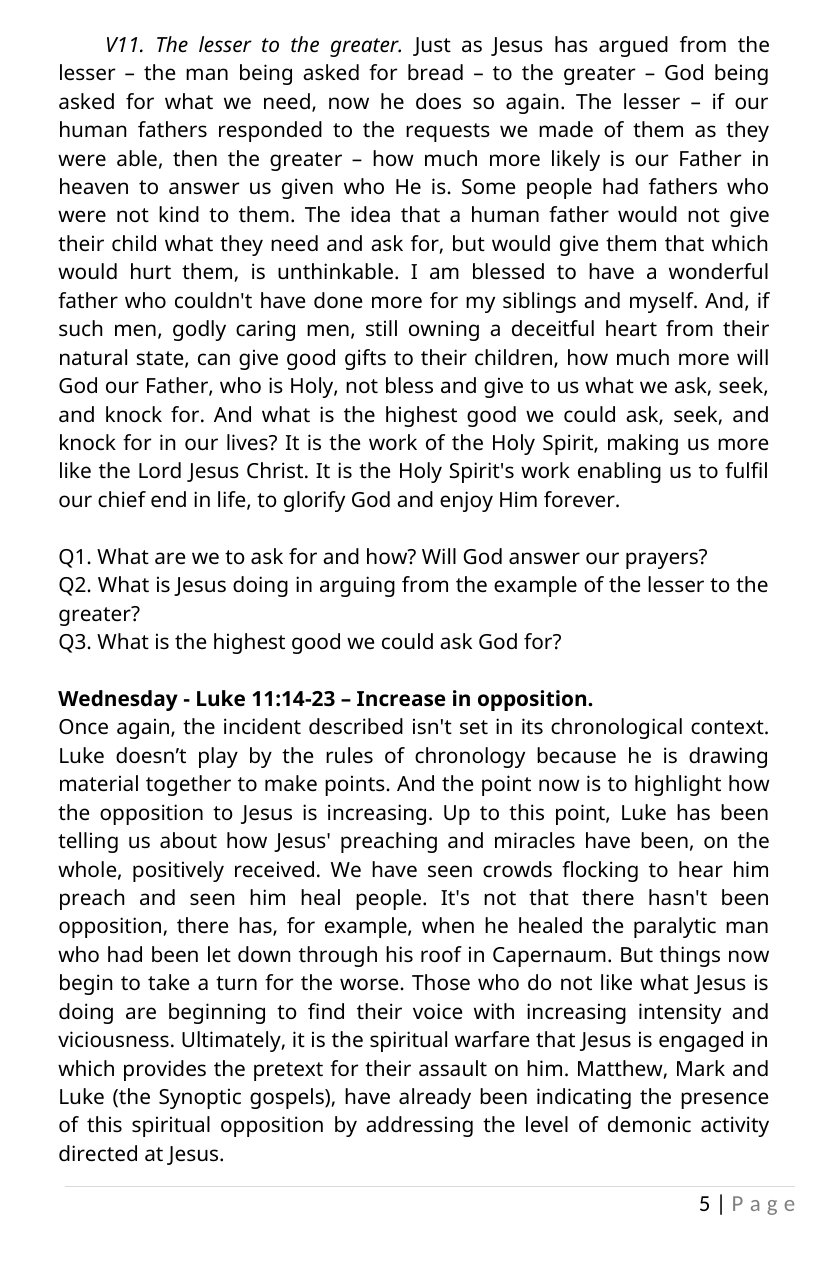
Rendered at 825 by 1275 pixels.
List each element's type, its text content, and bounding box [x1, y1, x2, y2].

text Q3. What is the highest good we could ask God for? [58, 627, 771, 656]
text Once again, the incident described isn't set in its chronological context. Luke doesn’t play by the rules of chronology because he is drawing material together to make points. And the point now is to highlight how the opposition to Jesus is increasing. Up to this point, Luke has been telling us about how Jesus' preaching and miracles have been, on the whole, positively received. We have seen crowds flocking to hear him preach and seen him heal people. It's not that there hasn't been opposition, there has, for example, when he healed the paralytic man who had been let down through his roof in Capernaum. But things now begin to take a turn for the worse. Those who do not like what Jesus is doing are beginning to find their voice with increasing intensity and viciousness. Ultimately, it is the spiritual warfare that Jesus is engaged in which provides the pretext for their assault on him. Matthew, Mark and Luke (the Synoptic gospels), have already been indicating the presence of this spiritual opposition by addressing the level of demonic activity directed at Jesus. [58, 712, 771, 1167]
text V11. The lesser to the greater. Just as Jesus has argued from the lesser – the man being asked for bread – to the greater – God being asked for what we need, now he does so again. The lesser – if our human fathers responded to the requests we made of them as they were able, then the greater – how much more likely is our Father in heaven to answer us given who He is. Some people had fathers who were not kind to them. The idea that a human father would not give their child what they need and ask for, but would give them that which would hurt them, is unthinkable. I am blessed to have a wonderful father who couldn't have done more for my siblings and myself. And, if such men, godly caring men, still owning a deceitful heart from their natural state, can give good gifts to their children, how much more will God our Father, who is Holy, not bless and give to us what we ask, seek, and knock for. And what is the highest good we could ask, seek, and knock for in our lives? It is the work of the Holy Spirit, making us more like the Lord Jesus Christ. It is the Holy Spirit's work enabling us to fulfil our chief end in life, to glorify God and enjoy Him forever. [58, 30, 771, 513]
text Wednesday - Luke 11:14-23 – Increase in opposition. [58, 684, 771, 712]
text Q1. What are we to ask for and how? Will God answer our prayers? [58, 542, 771, 570]
text Q2. What is Jesus doing in arguing from the example of the lesser to the greater? [58, 570, 771, 627]
